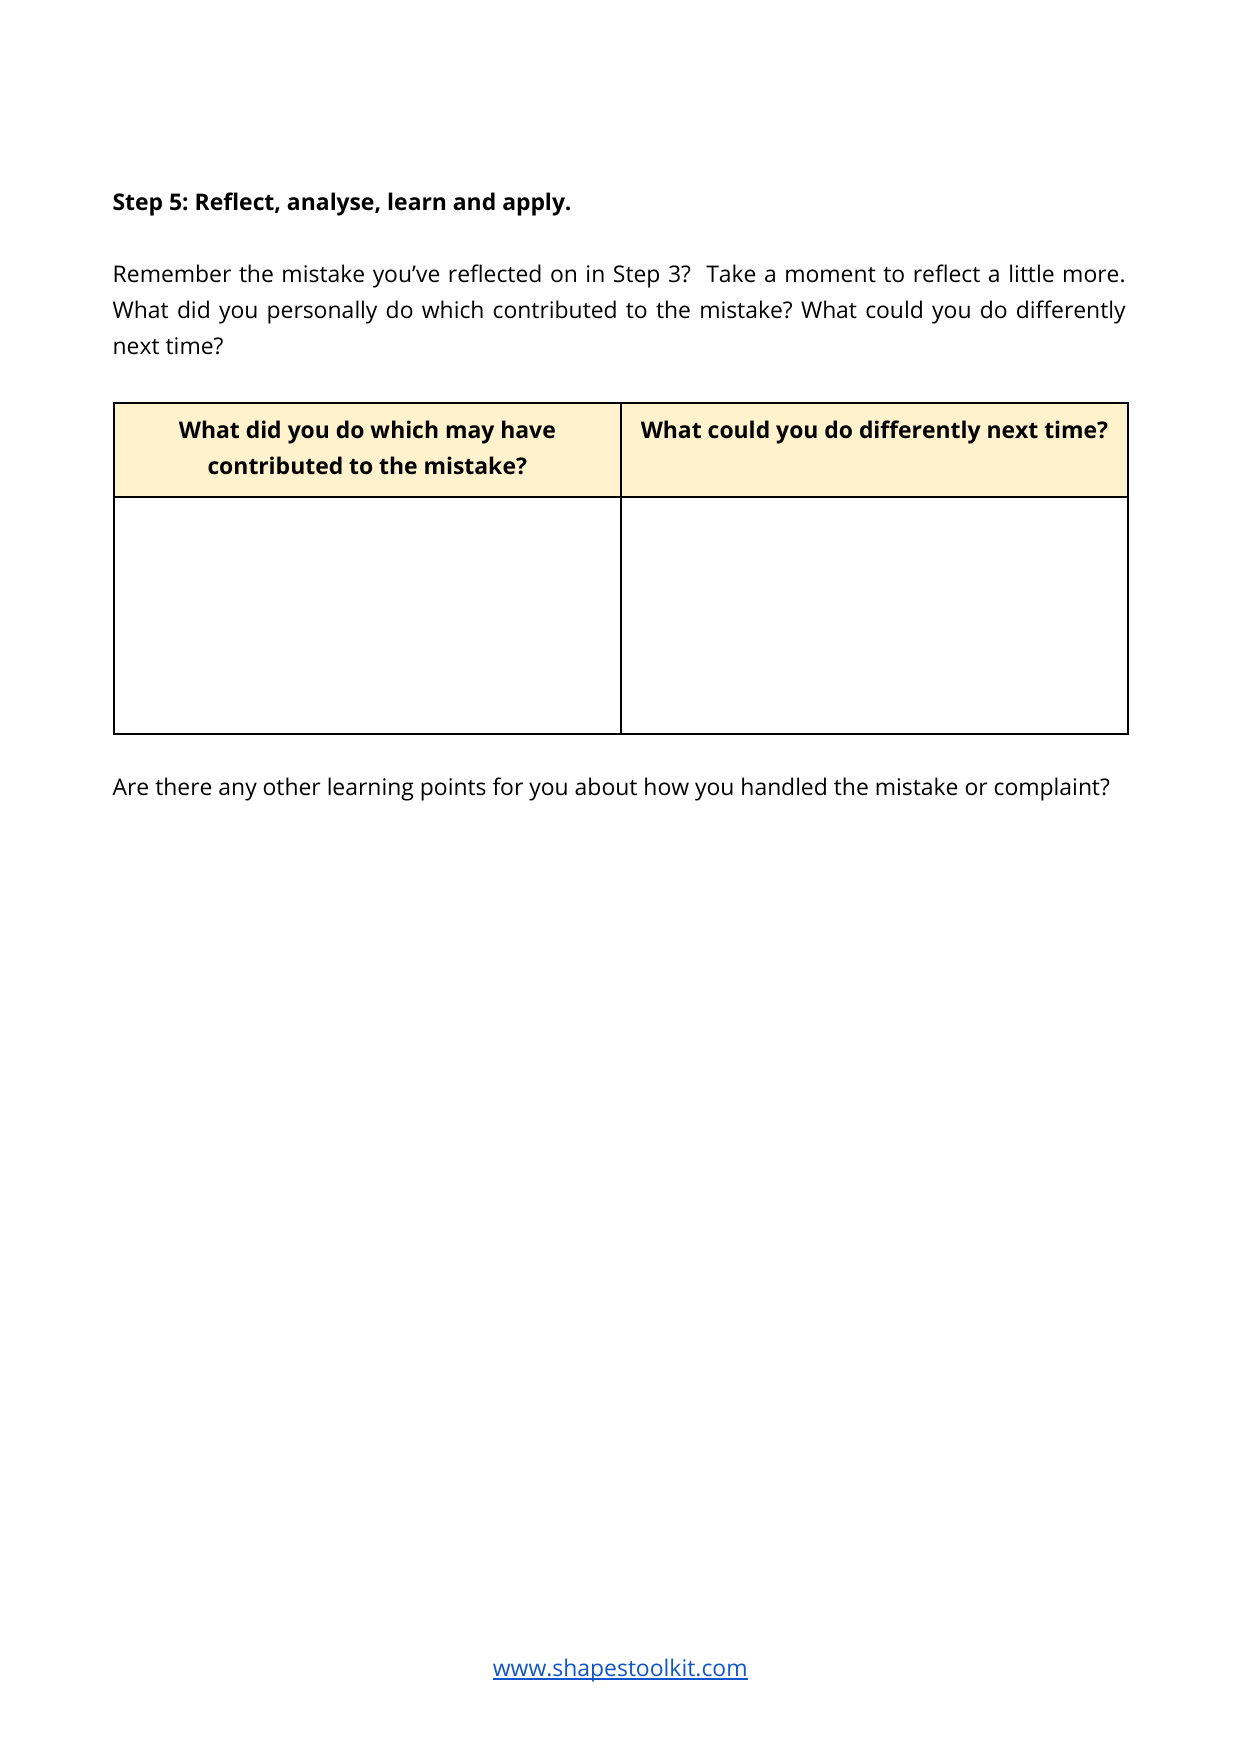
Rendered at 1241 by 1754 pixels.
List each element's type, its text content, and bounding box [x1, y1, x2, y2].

text Are there any other learning points for you about how you handled the mistake or complaint? [112, 771, 1128, 802]
table_header What did you do which may have contributed to the mistake? [115, 404, 620, 496]
text Remember the mistake you’ve reflected on in Step 3? Take a moment to reflect a little more. What did you personally do which contributed to the mistake? What could you do differently next time? [112, 258, 1128, 361]
table_cell [115, 498, 620, 733]
table_cell [622, 498, 1127, 733]
table_header What could you do differently next time? [622, 404, 1127, 496]
text Step 5: Reflect, analyse, learn and apply. [112, 186, 1128, 217]
